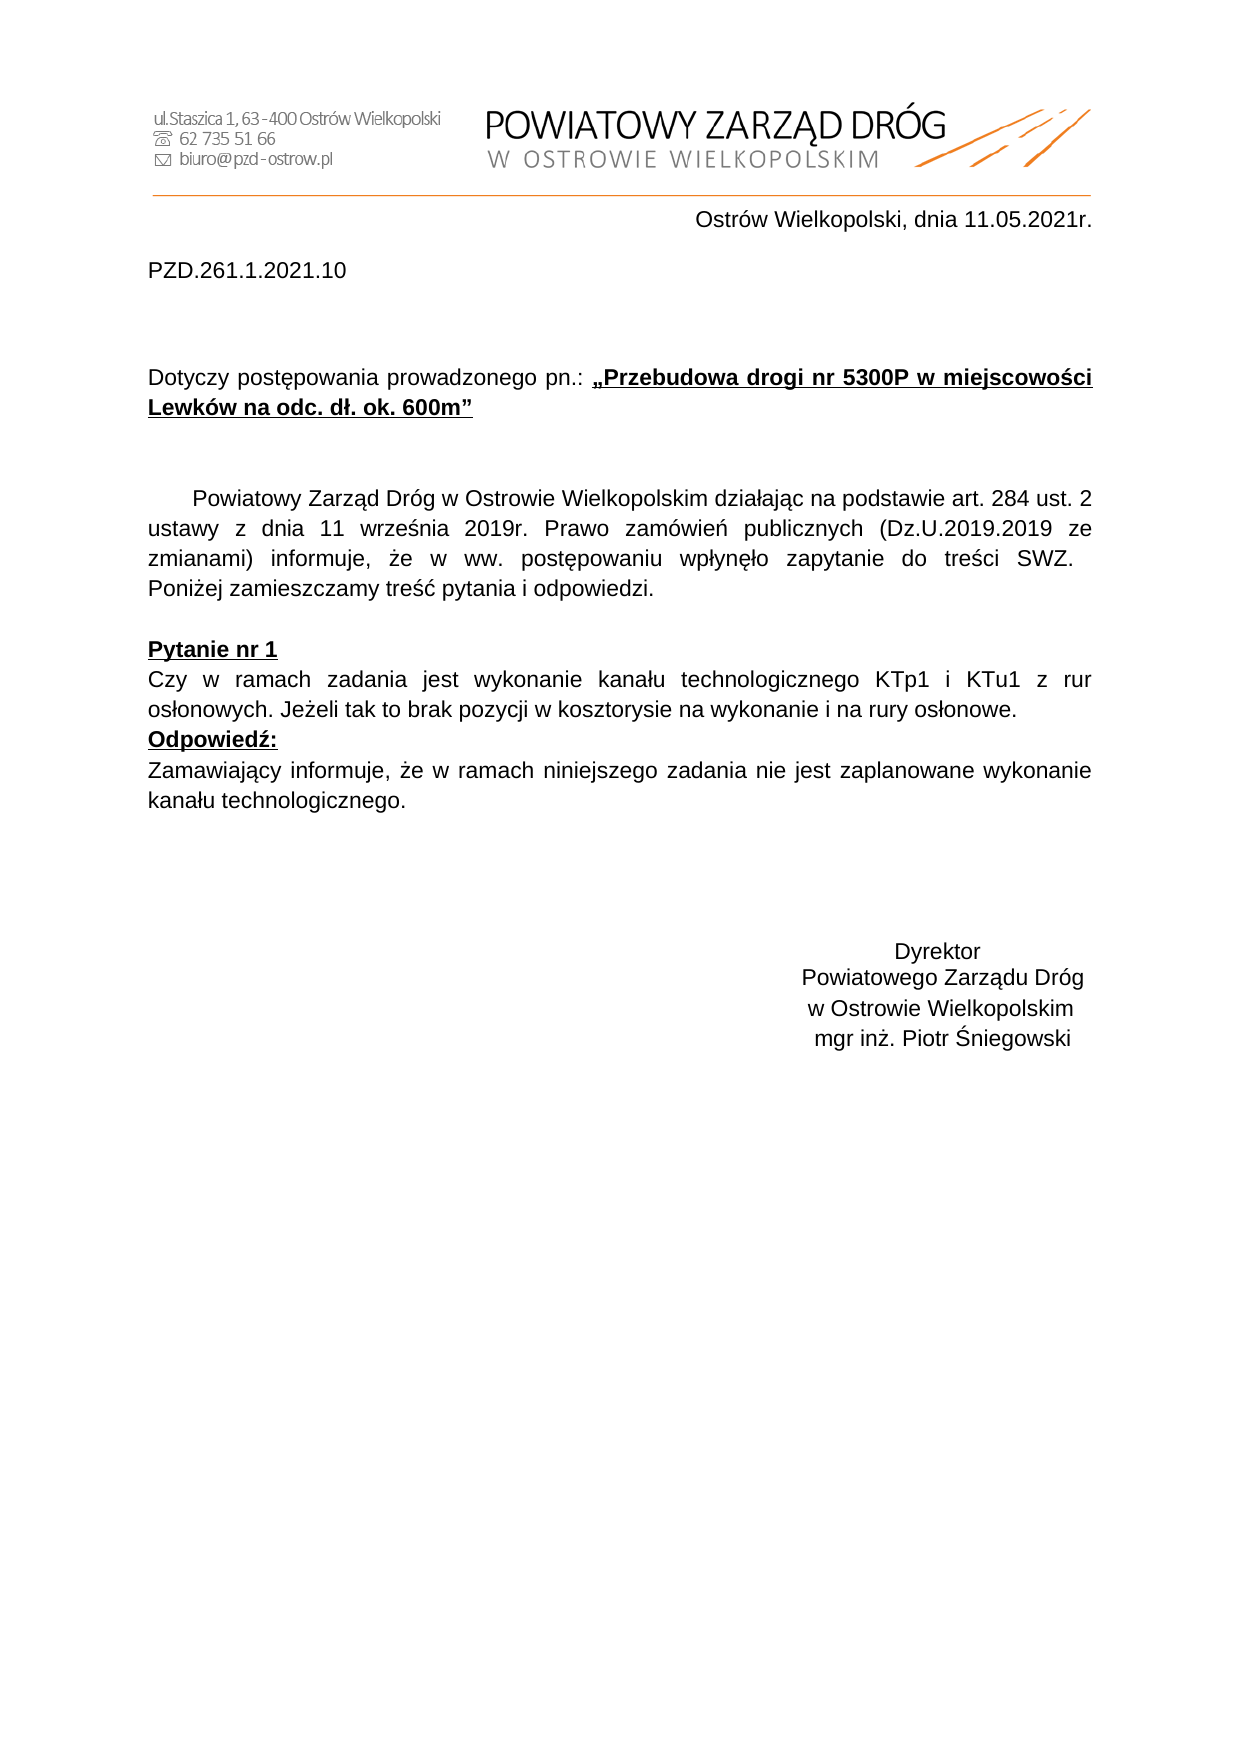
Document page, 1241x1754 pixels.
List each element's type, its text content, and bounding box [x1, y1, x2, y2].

text w Ostrowie Wielkopolskim [738, 994, 1092, 1021]
text Pytanie nr 1 [148, 636, 1092, 662]
text Dotyczy postępowania prowadzonego pn.: „Przebudowa drogi nr 5300P w miejscowości Lewków na odc. dł. ok. 600m” [148, 364, 1092, 421]
text mgr inż. Piotr Śniegowski [738, 1025, 1092, 1051]
text Powiatowy Zarząd Dróg w Ostrowie Wielkopolskim działając na podstawie art. 284 ust. 2 ustawy z dnia 11 września 2019r. Prawo zamówień publicznych (Dz.U.2019.2019 ze zmianami) informuje, że w ww. postępowaniu wpłynęło zapytanie do treści SWZ. Poniżej zamieszczamy treść pytania i odpowiedzi. [148, 485, 1092, 602]
picture [147, 73, 1093, 206]
text Odpowiedź: [148, 726, 1092, 753]
text Czy w ramach zadania jest wykonanie kanału technologicznego KTp1 i KTu1 z rur osłonowych. Jeżeli tak to brak pozycji w kosztorysie na wykonanie i na rury osłonowe. [148, 666, 1092, 723]
text Zamawiający informuje, że w ramach niniejszego zadania nie jest zaplanowane wykonanie kanału technologicznego. [148, 757, 1092, 813]
text Ostrów Wielkopolski, dnia 11.05.2021r. [148, 206, 1092, 232]
text PZD.261.1.2021.10 [148, 257, 1092, 283]
text Dyrektor [811, 938, 1092, 964]
text Powiatowego Zarządu Dróg [738, 964, 1092, 991]
